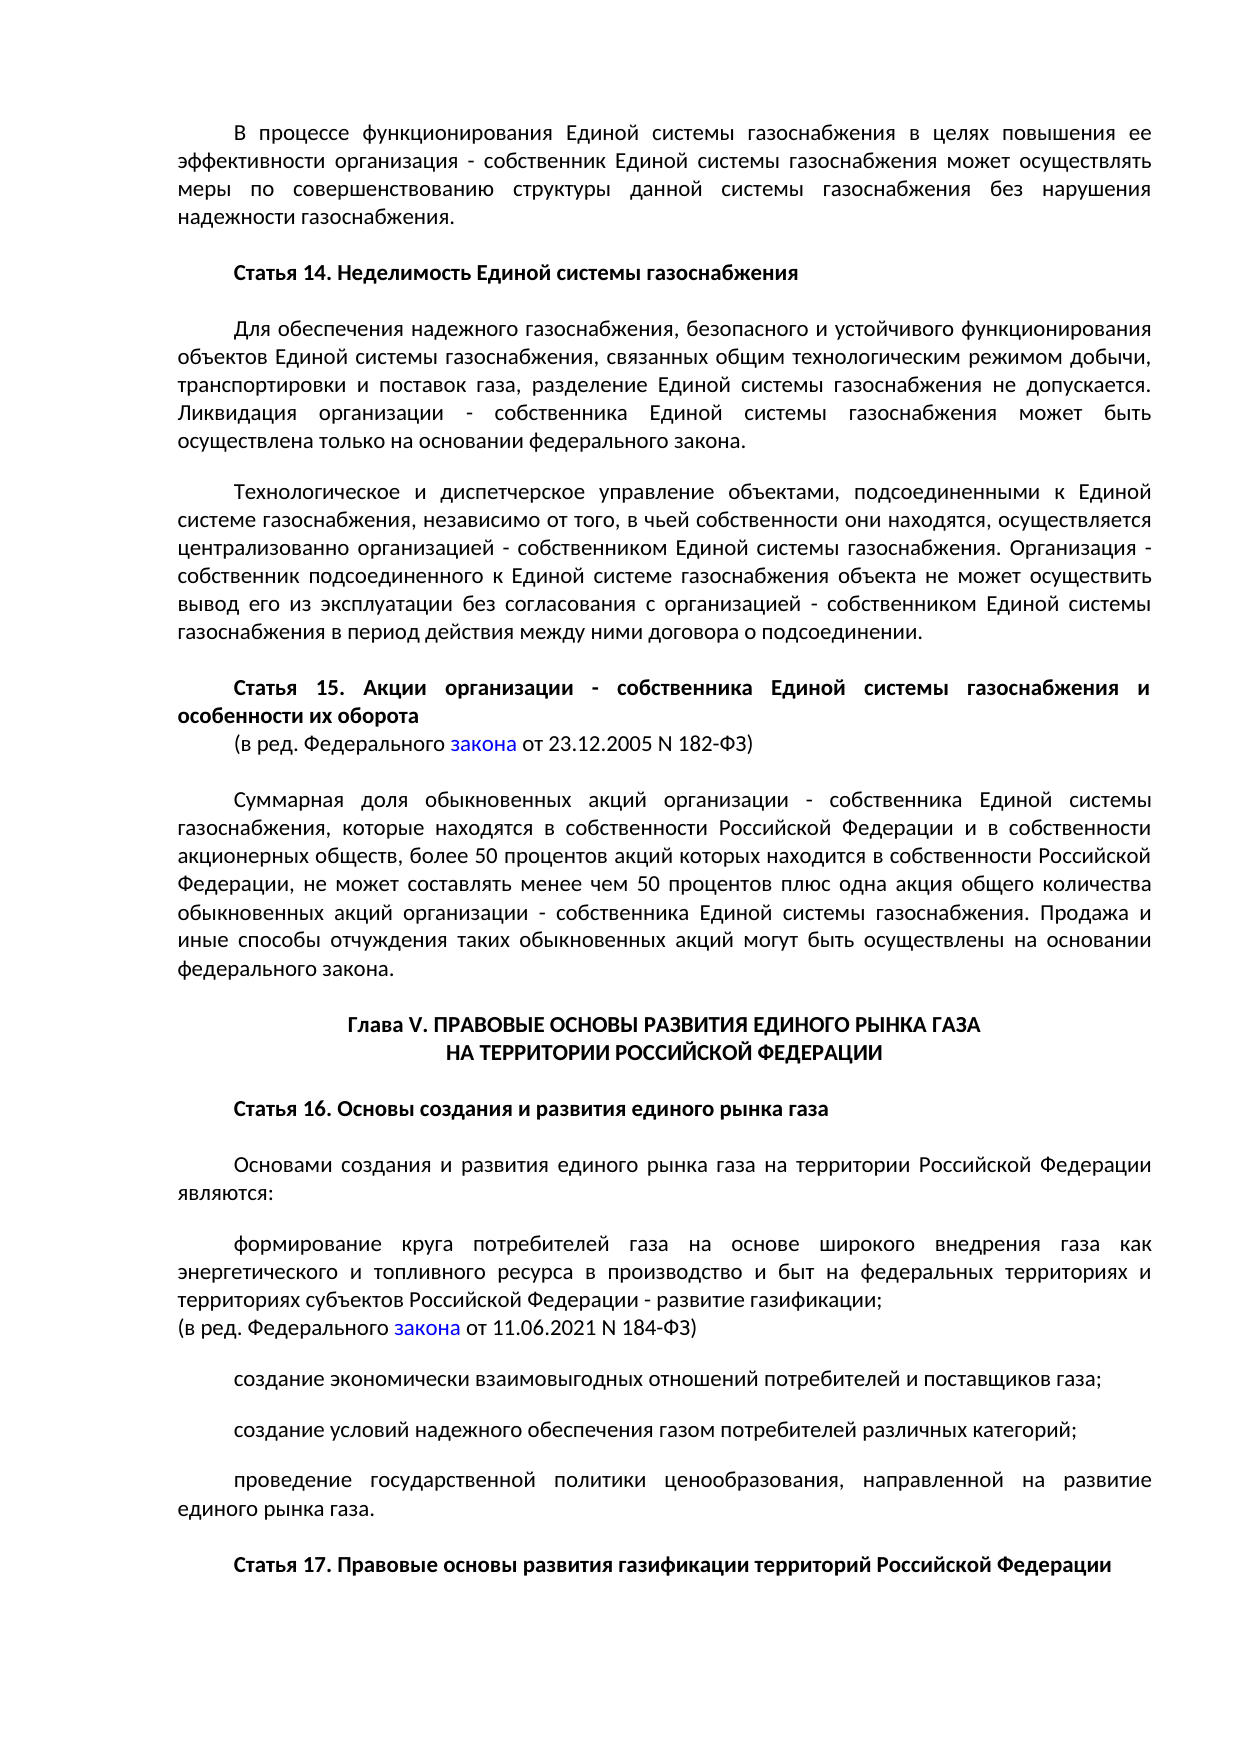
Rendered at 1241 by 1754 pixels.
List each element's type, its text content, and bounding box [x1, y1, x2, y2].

text проведение государственной политики ценообразования, направленной на развитие единого рынка газа. [177, 1466, 1152, 1522]
text создание экономически взаимовыгодных отношений потребителей и поставщиков газа; [177, 1364, 1152, 1392]
text Суммарная доля обыкновенных акций организации - собственника Единой системы газоснабжения, которые находятся в собственности Российской Федерации и в собственности акционерных обществ, более 50 процентов акций которых находится в собственности Российской Федерации, не может составлять менее чем 50 процентов плюс одна акция общего количества обыкновенных акций организации - собственника Единой системы газоснабжения. Продажа и иные способы отчуждения таких обыкновенных акций могут быть осуществлены на основании федерального закона. [177, 786, 1152, 982]
text Для обеспечения надежного газоснабжения, безопасного и устойчивого функционирования объектов Единой системы газоснабжения, связанных общим технологическим режимом добычи, транспортировки и поставок газа, разделение Единой системы газоснабжения не допускается. Ликвидация организации - собственника Единой системы газоснабжения может быть осуществлена только на основании федерального закона. [177, 314, 1152, 454]
title Статья 15. Акции организации - собственника Единой системы газоснабжения и особенности их оборота [177, 673, 1152, 729]
title НА ТЕРРИТОРИИ РОССИЙСКОЙ ФЕДЕРАЦИИ [177, 1038, 1152, 1066]
title Статья 17. Правовые основы развития газификации территорий Российской Федерации [177, 1550, 1152, 1578]
title Статья 14. Неделимость Единой системы газоснабжения [177, 258, 1152, 286]
text Основами создания и развития единого рынка газа на территории Российской Федерации являются: [177, 1150, 1152, 1206]
title Глава V. ПРАВОВЫЕ ОСНОВЫ РАЗВИТИЯ ЕДИНОГО РЫНКА ГАЗА [177, 1010, 1152, 1038]
text формирование круга потребителей газа на основе широкого внедрения газа как энергетического и топливного ресурса в производство и быт на федеральных территориях и территориях субъектов Российской Федерации - развитие газификации; [177, 1229, 1152, 1313]
text создание условий надежного обеспечения газом потребителей различных категорий; [177, 1415, 1152, 1443]
title Статья 16. Основы создания и развития единого рынка газа [177, 1094, 1152, 1122]
text Технологическое и диспетчерское управление объектами, подсоединенными к Единой системе газоснабжения, независимо от того, в чьей собственности они находятся, осуществляется централизованно организацией - собственником Единой системы газоснабжения. Организация - собственник подсоединенного к Единой системе газоснабжения объекта не может осуществить вывод его из эксплуатации без согласования с организацией - собственником Единой системы газоснабжения в период действия между ними договора о подсоединении. [177, 477, 1152, 645]
text В процессе функционирования Единой системы газоснабжения в целях повышения ее эффективности организация - собственник Единой системы газоснабжения может осуществлять меры по совершенствованию структуры данной системы газоснабжения без нарушения надежности газоснабжения. [177, 118, 1152, 230]
text (в ред. Федерального закона от 11.06.2021 N 184-ФЗ) [177, 1313, 1152, 1341]
text (в ред. Федерального закона от 23.12.2005 N 182-ФЗ) [177, 729, 1152, 757]
